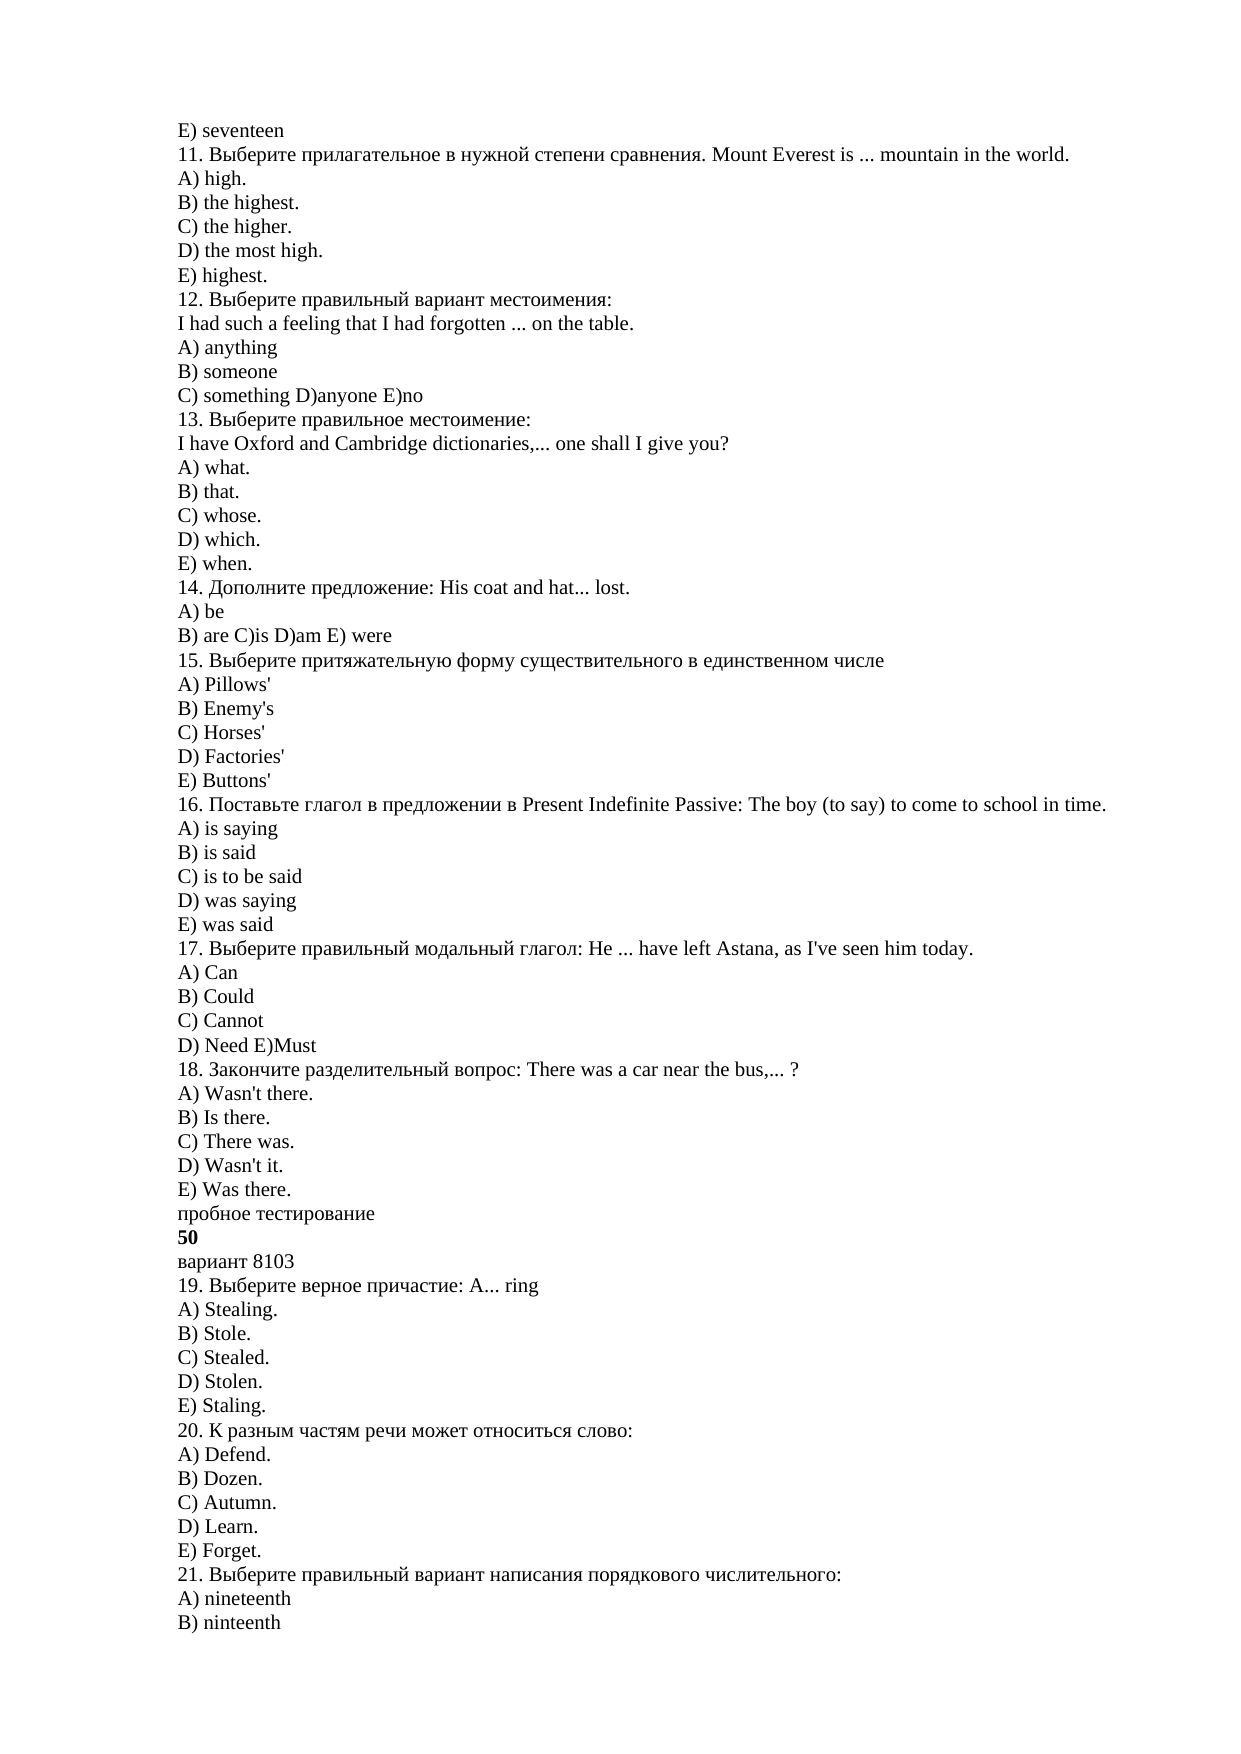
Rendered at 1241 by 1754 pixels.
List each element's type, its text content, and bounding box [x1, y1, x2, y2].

text C) Horses' [177, 720, 1152, 744]
text 19. Выберите верное причастие: А... ring [177, 1273, 1152, 1297]
text E) Was there. [177, 1177, 1152, 1201]
text C) whose. [177, 503, 1152, 527]
text D) Stolen. [177, 1369, 1152, 1393]
text A) anything [177, 335, 1152, 359]
text A) Stealing. [177, 1297, 1152, 1321]
text 12. Выберите правильный вариант местоимения: [177, 287, 1152, 311]
text 21. Выберите правильный вариант написания порядкового числительного: [177, 1562, 1152, 1586]
text A) high. [177, 166, 1152, 190]
text B) Is there. [177, 1105, 1152, 1129]
text E) when. [177, 551, 1152, 575]
text A) what. [177, 455, 1152, 479]
text B) are C)is D)am E) were [177, 623, 1152, 647]
text E) Forget. [177, 1538, 1152, 1562]
text C) Autumn. [177, 1490, 1152, 1514]
text C) There was. [177, 1129, 1152, 1153]
text A) nineteenth [177, 1586, 1152, 1610]
text 15. Выберите притяжательную форму существительного в единственном числе [177, 647, 1152, 672]
text 50 [177, 1225, 1152, 1249]
text вариант 8103 [177, 1249, 1152, 1273]
text B) is said [177, 840, 1152, 864]
text E) seventeen [177, 118, 1152, 142]
text C) something D)anyone E)no [177, 383, 1152, 407]
text E) highest. [177, 262, 1152, 287]
text D) which. [177, 527, 1152, 551]
text D) was saying [177, 888, 1152, 912]
text E) was said [177, 912, 1152, 936]
text 16. Поставьте глагол в предложении в Present Indefinite Passive: The boy (to say) to come to school in time. [177, 792, 1152, 816]
text B) the highest. [177, 190, 1152, 214]
text 18. Закончите разделительный вопрос: There was a car near the bus,... ? [177, 1057, 1152, 1081]
text 11. Выберите прилагательное в нужной степени сравнения. Mount Everest is ... mountain in the world. [177, 142, 1152, 166]
text B) Could [177, 984, 1152, 1008]
text E) Staling. [177, 1393, 1152, 1417]
text C) Stealed. [177, 1345, 1152, 1369]
text D) Need E)Must [177, 1032, 1152, 1057]
text D) Learn. [177, 1514, 1152, 1538]
text I have Oxford and Cambridge dictionaries,... one shall I give you? [177, 431, 1152, 455]
text D) Factories' [177, 744, 1152, 768]
text B) someone [177, 359, 1152, 383]
text B) ninteenth [177, 1610, 1152, 1634]
text 13. Выберите правильное местоимение: [177, 407, 1152, 431]
text C) is to be said [177, 864, 1152, 888]
text пробное тестирование [177, 1201, 1152, 1225]
text A) be [177, 599, 1152, 623]
text B) that. [177, 479, 1152, 503]
text E) Buttons' [177, 768, 1152, 792]
text A) Pillows' [177, 672, 1152, 696]
text B) Dozen. [177, 1466, 1152, 1490]
text A) Wasn't there. [177, 1081, 1152, 1105]
text B) Stole. [177, 1321, 1152, 1345]
text I had such a feeling that I had forgotten ... on the table. [177, 311, 1152, 335]
text D) the most high. [177, 238, 1152, 262]
text A) is saying [177, 816, 1152, 840]
text 17. Выберите правильный модальный глагол: Не ... have left Astana, as I've seen him today. [177, 936, 1152, 960]
text C) Cannot [177, 1008, 1152, 1032]
text B) Enemy's [177, 696, 1152, 720]
text C) the higher. [177, 214, 1152, 238]
text 20. К разным частям речи может относиться слово: [177, 1417, 1152, 1442]
text A) Defend. [177, 1442, 1152, 1466]
text 14. Дополните предложение: His coat and hat... lost. [177, 575, 1152, 599]
text A) Can [177, 960, 1152, 984]
text D) Wasn't it. [177, 1153, 1152, 1177]
